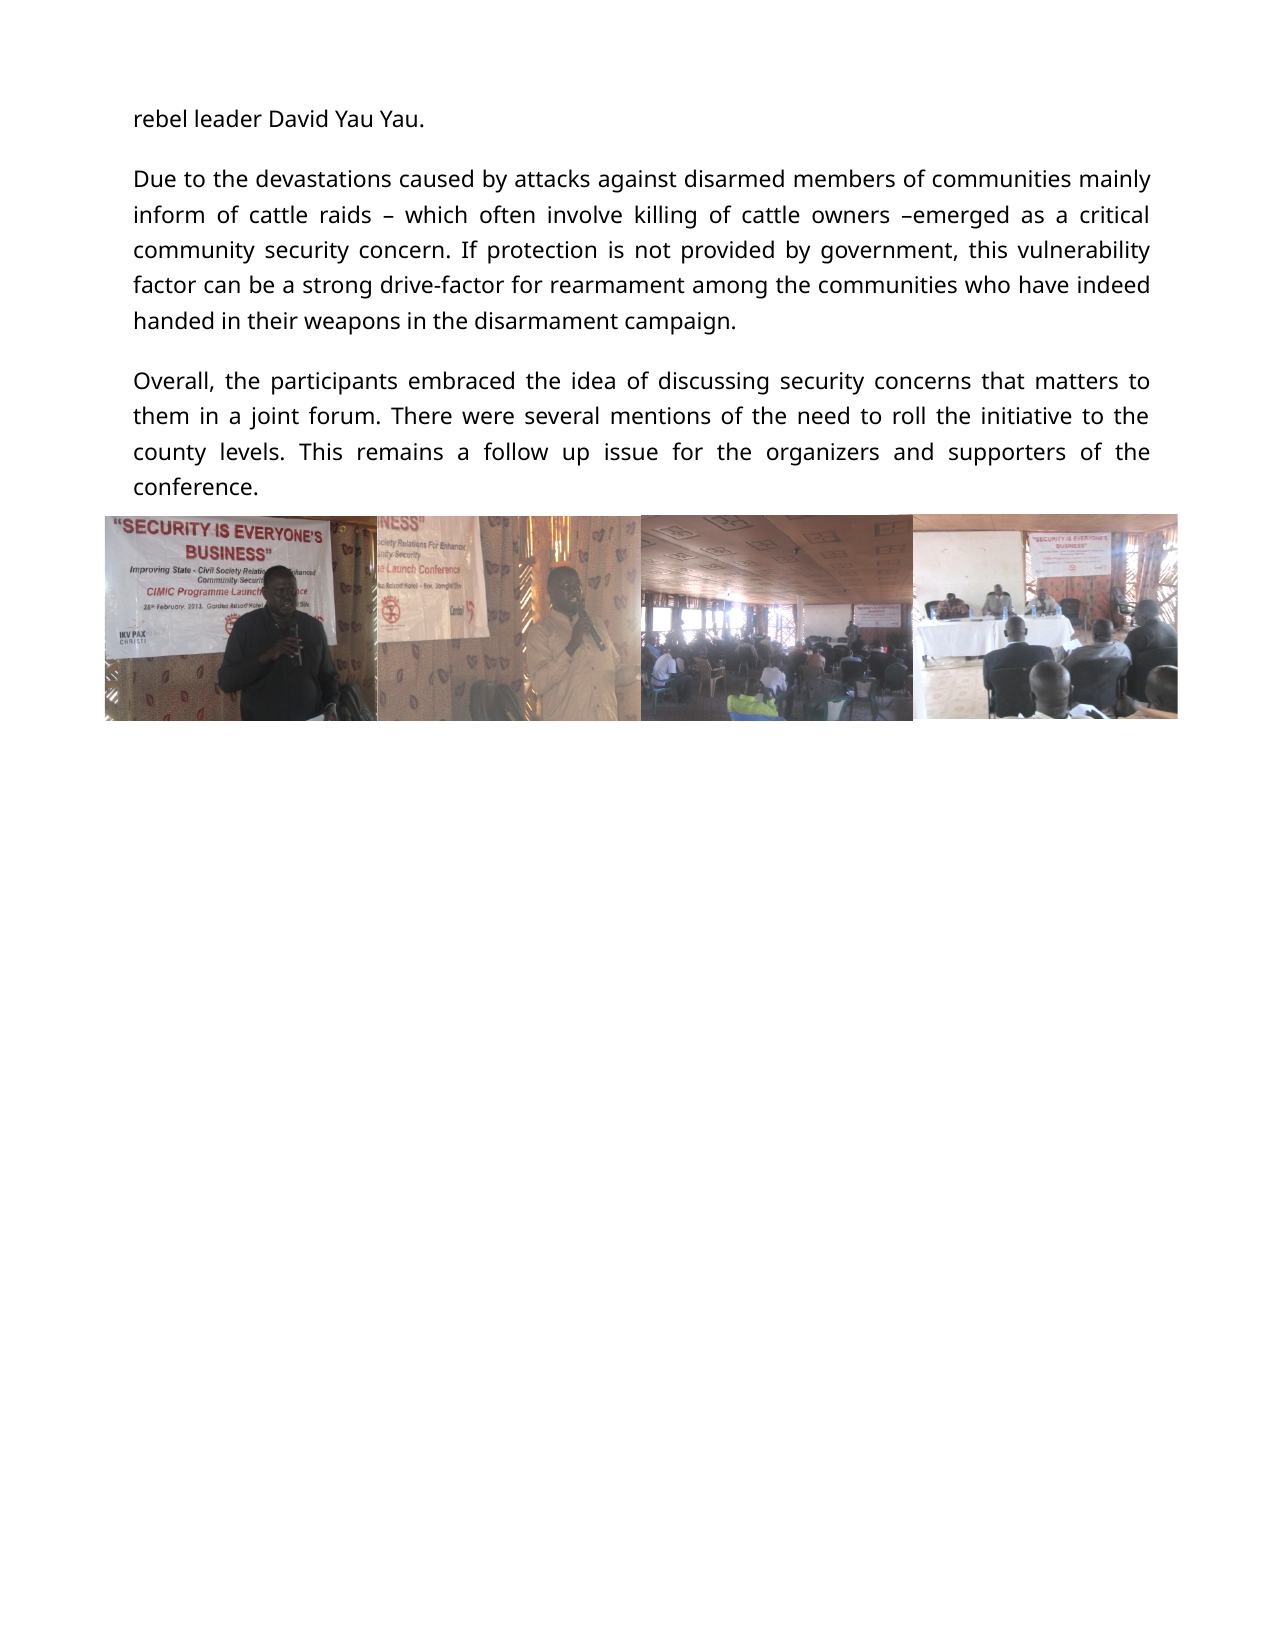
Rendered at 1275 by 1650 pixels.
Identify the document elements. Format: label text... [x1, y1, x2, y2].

picture [104, 516, 377, 721]
text Due to the devastations caused by attacks against disarmed members of communities mainly inform of cattle raids – which often involve killing of cattle owners –emerged as a critical community security concern. If protection is not provided by government, this vulnerability factor can be a strong drive-factor for rearmament among the communities who have indeed handed in their weapons in the disarmament campaign. [133, 163, 1152, 336]
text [133, 103, 1152, 134]
text Overall, the participants embraced the idea of discussing security concerns that matters to them in a joint forum. There were several mentions of the need to roll the initiative to the county levels. This remains a follow up issue for the organizers and supporters of the conference. [133, 365, 1152, 502]
